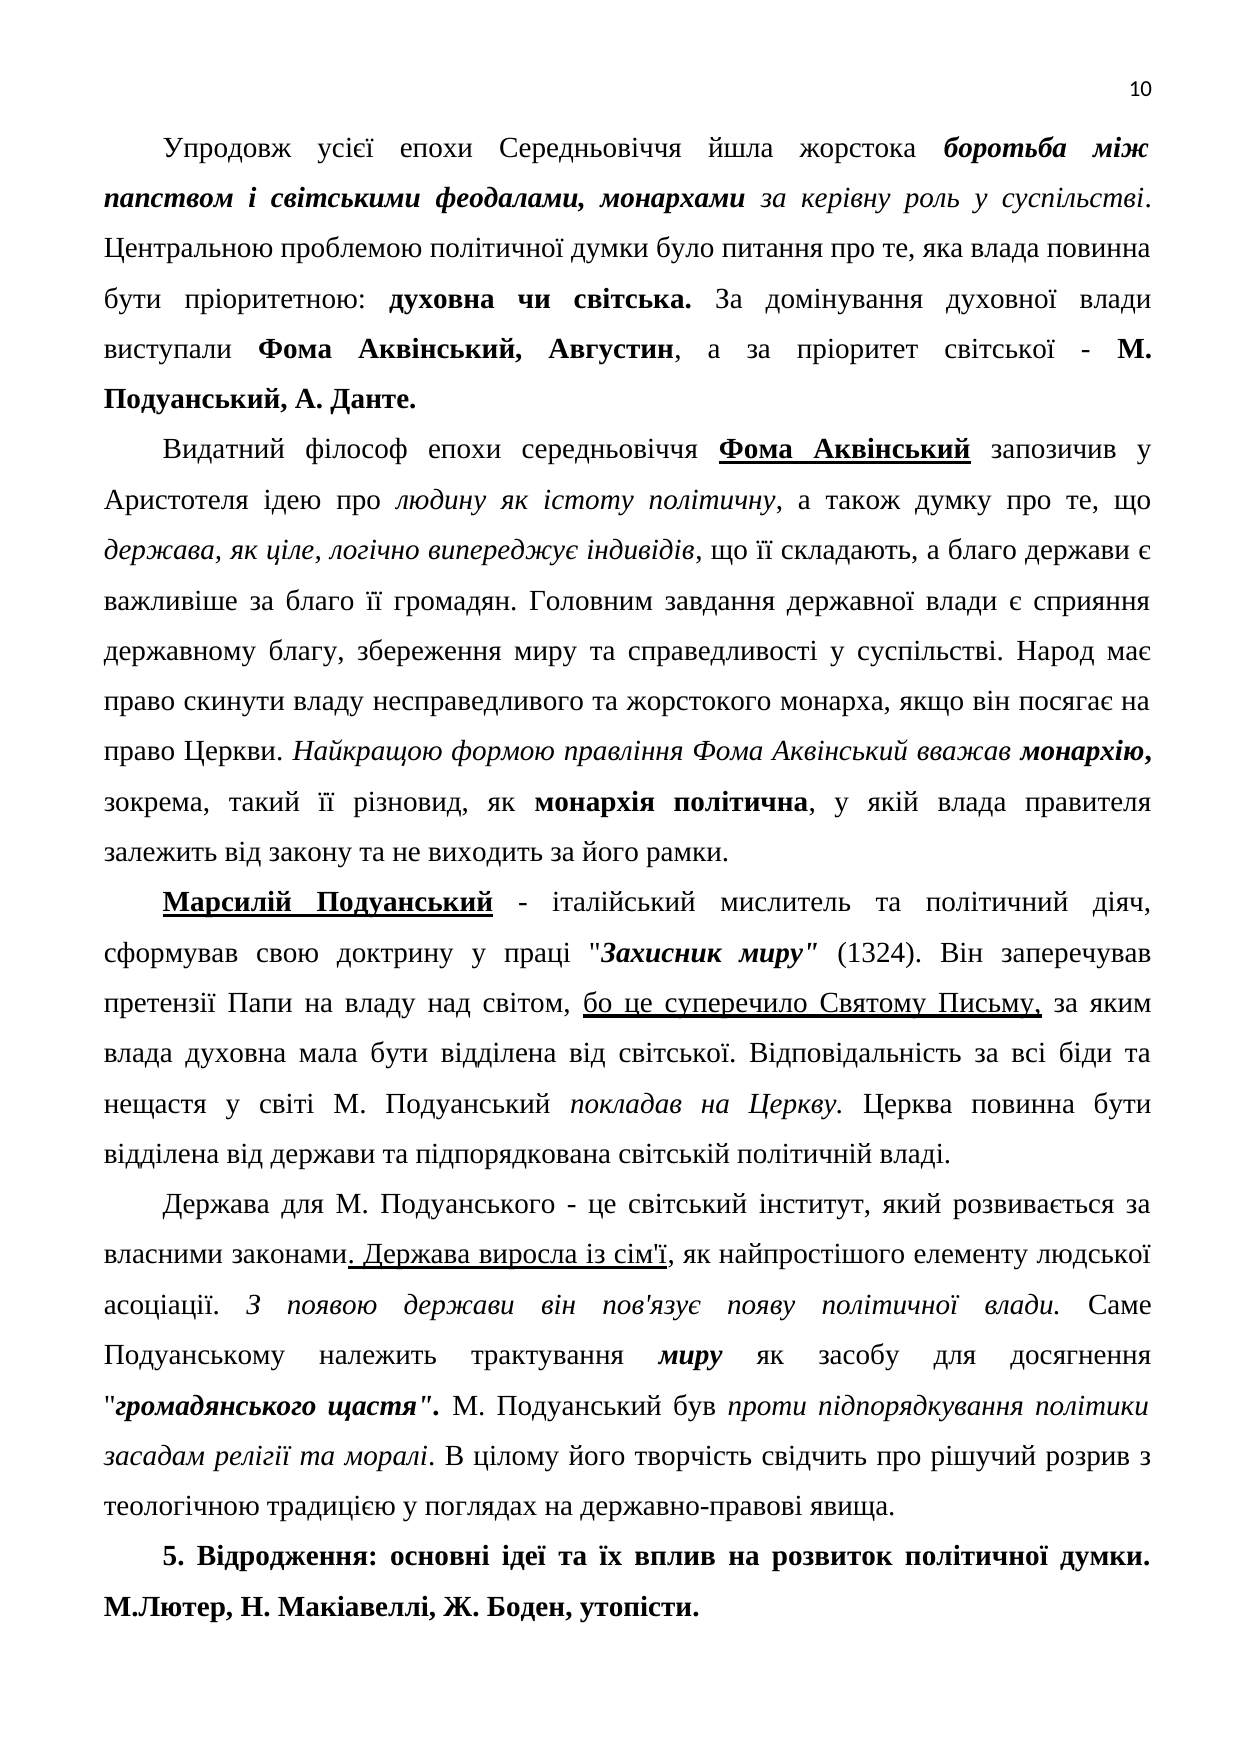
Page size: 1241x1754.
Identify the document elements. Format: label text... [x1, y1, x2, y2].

text Марсилій Подуанський - італійський мислитель та політичний діяч, сформував свою доктрину у праці "Захисник миру" (1324). Він заперечував претензії Папи на владу над світом, бо це суперечило Святому Письму, за яким влада духовна мала бути відділена від світської. Відповідальність за всі біди та нещастя у світі М. Подуанський покладав на Церкву. Церква повинна бути відділена від держави та підпорядкована світській політичній владі. [103, 884, 1152, 1169]
text 5. Відродження: основні ідеї та їх вплив на розвиток політичної думки. М.Лютер, Н. Макіавеллі, Ж. Боден, утопісти. [103, 1538, 1152, 1622]
text Видатний філософ епохи середньовіччя Фома Аквінський запозичив у Аристотеля ідею про людину як істоту політичну, а також думку про те, що держава, як ціле, логічно випереджує індивідів, що її складають, а благо держави є важливіше за благо її громадян. Головним завдання державної влади є сприяння державному благу, збереження миру та справедливості у суспільстві. Народ має право скинути владу несправедливого та жорстокого монарха, якщо він посягає на право Церкви. Найкращою формою правління Фома Аквінський вважав монархію, зокрема, такий її різновид, як монархія політична, у якій влада правителя залежить від закону та не виходить за його рамки. [103, 432, 1152, 868]
text Держава для М. Подуанського - це світський інститут, який розвивається за власними законами. Держава виросла із сім'ї, як найпростішого елементу людської асоціації. З появою держави він пов'язує появу політичної влади. Саме Подуанському належить трактування миру як засобу для досягнення "громадянського щастя". М. Подуанський був проти підпорядкування політики засадам релігії та моралі. В цілому його творчість свідчить про рішучий розрив з теологічною традицією у поглядах на державно-правові явища. [103, 1186, 1152, 1522]
text Упродовж усієї епохи Середньовіччя йшла жорстока боротьба між папством і світськими феодалами, монархами за керівну роль у суспільстві. Центральною проблемою політичної думки було питання про те, яка влада повинна бути пріоритетною: духовна чи світська. За домінування духовної влади виступали Фома Аквінський, Августин, а за пріоритет світської - М. Подуанський, А. Данте. [103, 130, 1152, 415]
